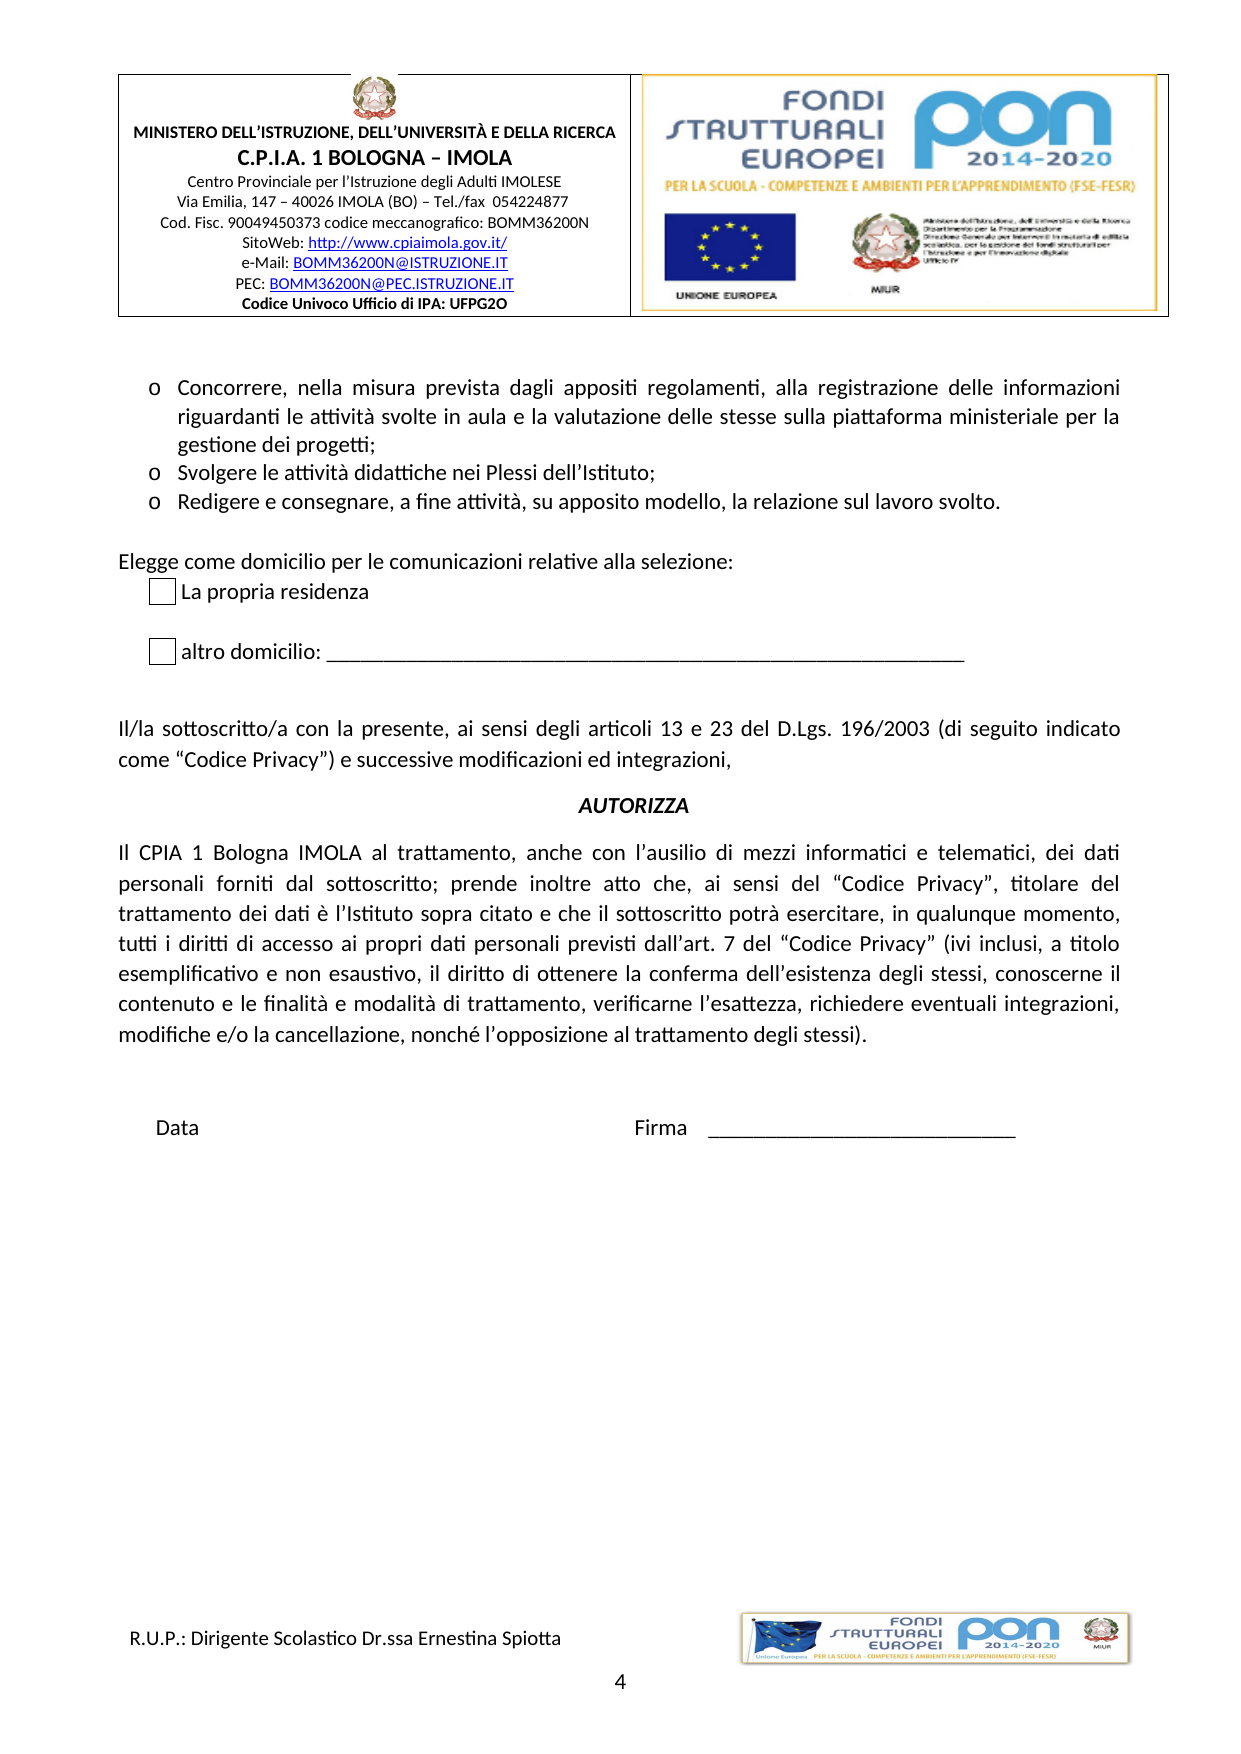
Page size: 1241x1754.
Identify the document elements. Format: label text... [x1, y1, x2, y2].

list Svolgere le attività didattiche nei Plessi dell’Istituto; [148, 458, 1122, 487]
picture [641, 74, 1158, 311]
list Elegge come domicilio per le comunicazioni relative alla selezione: [118, 547, 1122, 575]
list La propria residenza [148, 577, 1122, 605]
list Il CPIA 1 Bologna IMOLA al trattamento, anche con l’ausilio di mezzi informatici e telematici, dei dati personali forniti dal sottoscritto; prende inoltre atto che, ai sensi del “Codice Privacy”, titolare del trattamento dei dati è l’Istituto sopra citato e che il sottoscritto potrà esercitare, in qualunque momento, tutti i diritti di accesso ai propri dati personali previsti dall’art. 7 del “Codice Privacy” (ivi inclusi, a titolo esemplificativo e non esaustivo, il diritto di ottenere la conferma dell’esistenza degli stessi, conoscerne il contenuto e le finalità e modalità di trattamento, verificarne l’esattezza, richiedere eventuali integrazioni, modifiche e/o la cancellazione, nonché l’opposizione al trattamento degli stessi). [118, 838, 1122, 1048]
list altro domicilio: ________________________________________________________ [148, 637, 1122, 665]
text Data Firma ___________________________ [156, 1113, 1122, 1141]
text AUTORIZZA [148, 792, 1122, 819]
text Il/la sottoscritto/a con la presente, ai sensi degli articoli 13 e 23 del D.Lgs. 196/2003 (di seguito indicato come “Codice Privacy”) e successive modificazioni ed integrazioni, [118, 714, 1122, 773]
picture [736, 1609, 1134, 1668]
list Redigere e consegnare, a fine attività, su apposito modello, la relazione sul lavoro svolto. [148, 487, 1122, 517]
list Concorrere, nella misura prevista dagli appositi regolamenti, alla registrazione delle informazioni riguardanti le attività svolte in aula e la valutazione delle stesse sulla piattaforma ministeriale per la gestione dei progetti; [148, 373, 1122, 458]
picture [351, 74, 398, 122]
